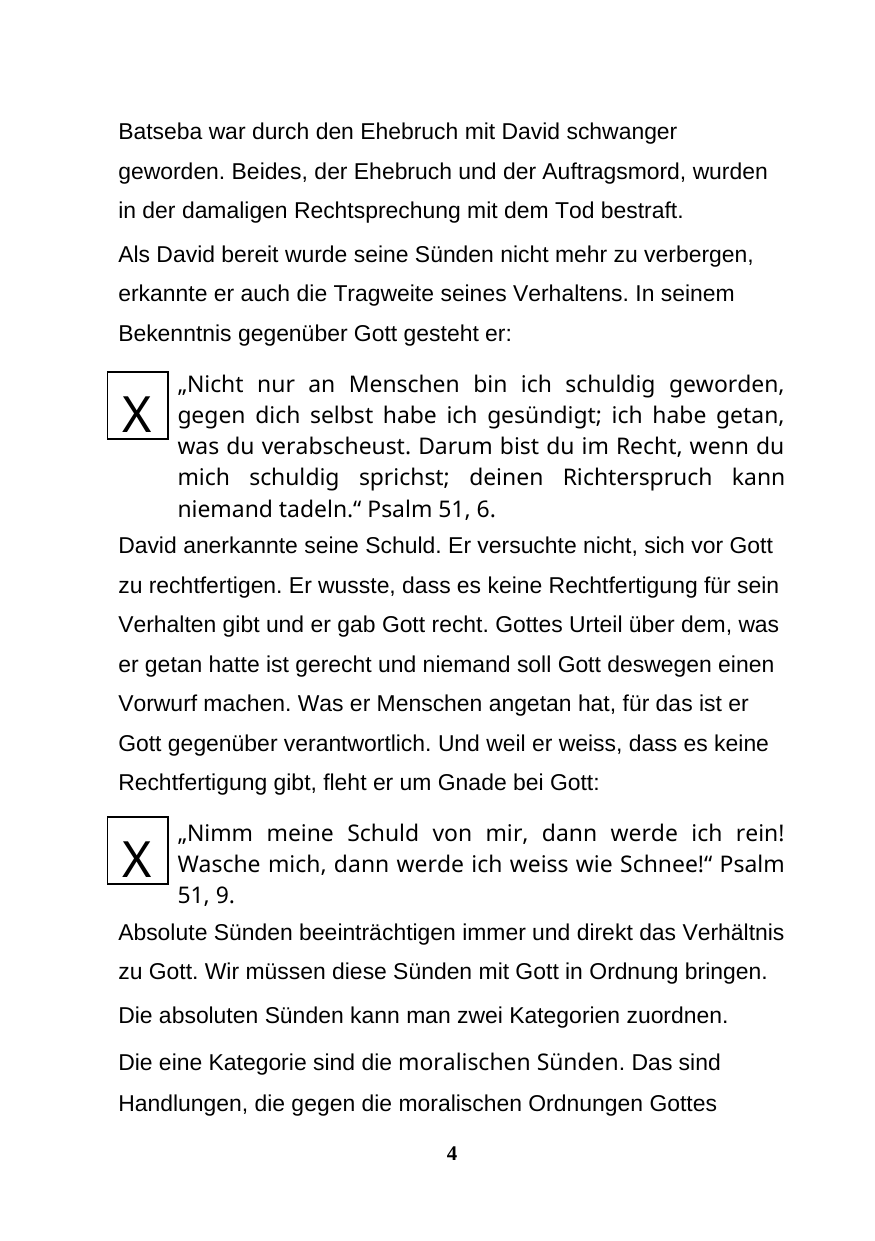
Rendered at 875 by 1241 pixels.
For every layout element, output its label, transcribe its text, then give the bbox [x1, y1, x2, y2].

list David anerkannte seine Schuld. Er versuchte nicht, sich vor Gott zu rechtfertigen. Er wusste, dass es keine Rechtfertigung für sein Verhalten gibt und er gab Gott recht. Gottes Urteil über dem, was er getan hatte ist gerecht und niemand soll Gott deswegen einen Vorwurf machen. Was er Menschen angetan hat, für das ist er Gott gegenüber verantwortlich. Und weil er weiss, dass es keine Rechtfertigung gibt, fleht er um Gnade bei Gott: [118, 532, 785, 795]
text „Nicht nur an Menschen bin ich schuldig geworden, gegen dich selbst habe ich gesündigt; ich habe getan, was du verabscheust. Darum bist du im Recht, wenn du mich schuldig sprichst; deinen Richterspruch kann niemand tadeln.“ Psalm 51, 6. [177, 367, 785, 524]
list Die absoluten Sünden kann man zwei Kategorien zuordnen. [118, 1002, 785, 1028]
text „Nimm meine Schuld von mir, dann werde ich rein! Wasche mich, dann werde ich weiss wie Schnee!“ Psalm 51, 9. [177, 817, 785, 911]
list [118, 1046, 785, 1116]
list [118, 118, 785, 223]
list Als David bereit wurde seine Sünden nicht mehr zu verbergen, erkannte er auch die Tragweite seines Verhaltens. In seinem Bekenntnis gegenüber Gott gesteht er: [118, 241, 785, 346]
list Absolute Sünden beeinträchtigen immer und direkt das Verhältnis zu Gott. Wir müssen diese Sünden mit Gott in Ordnung bringen. [118, 919, 785, 985]
